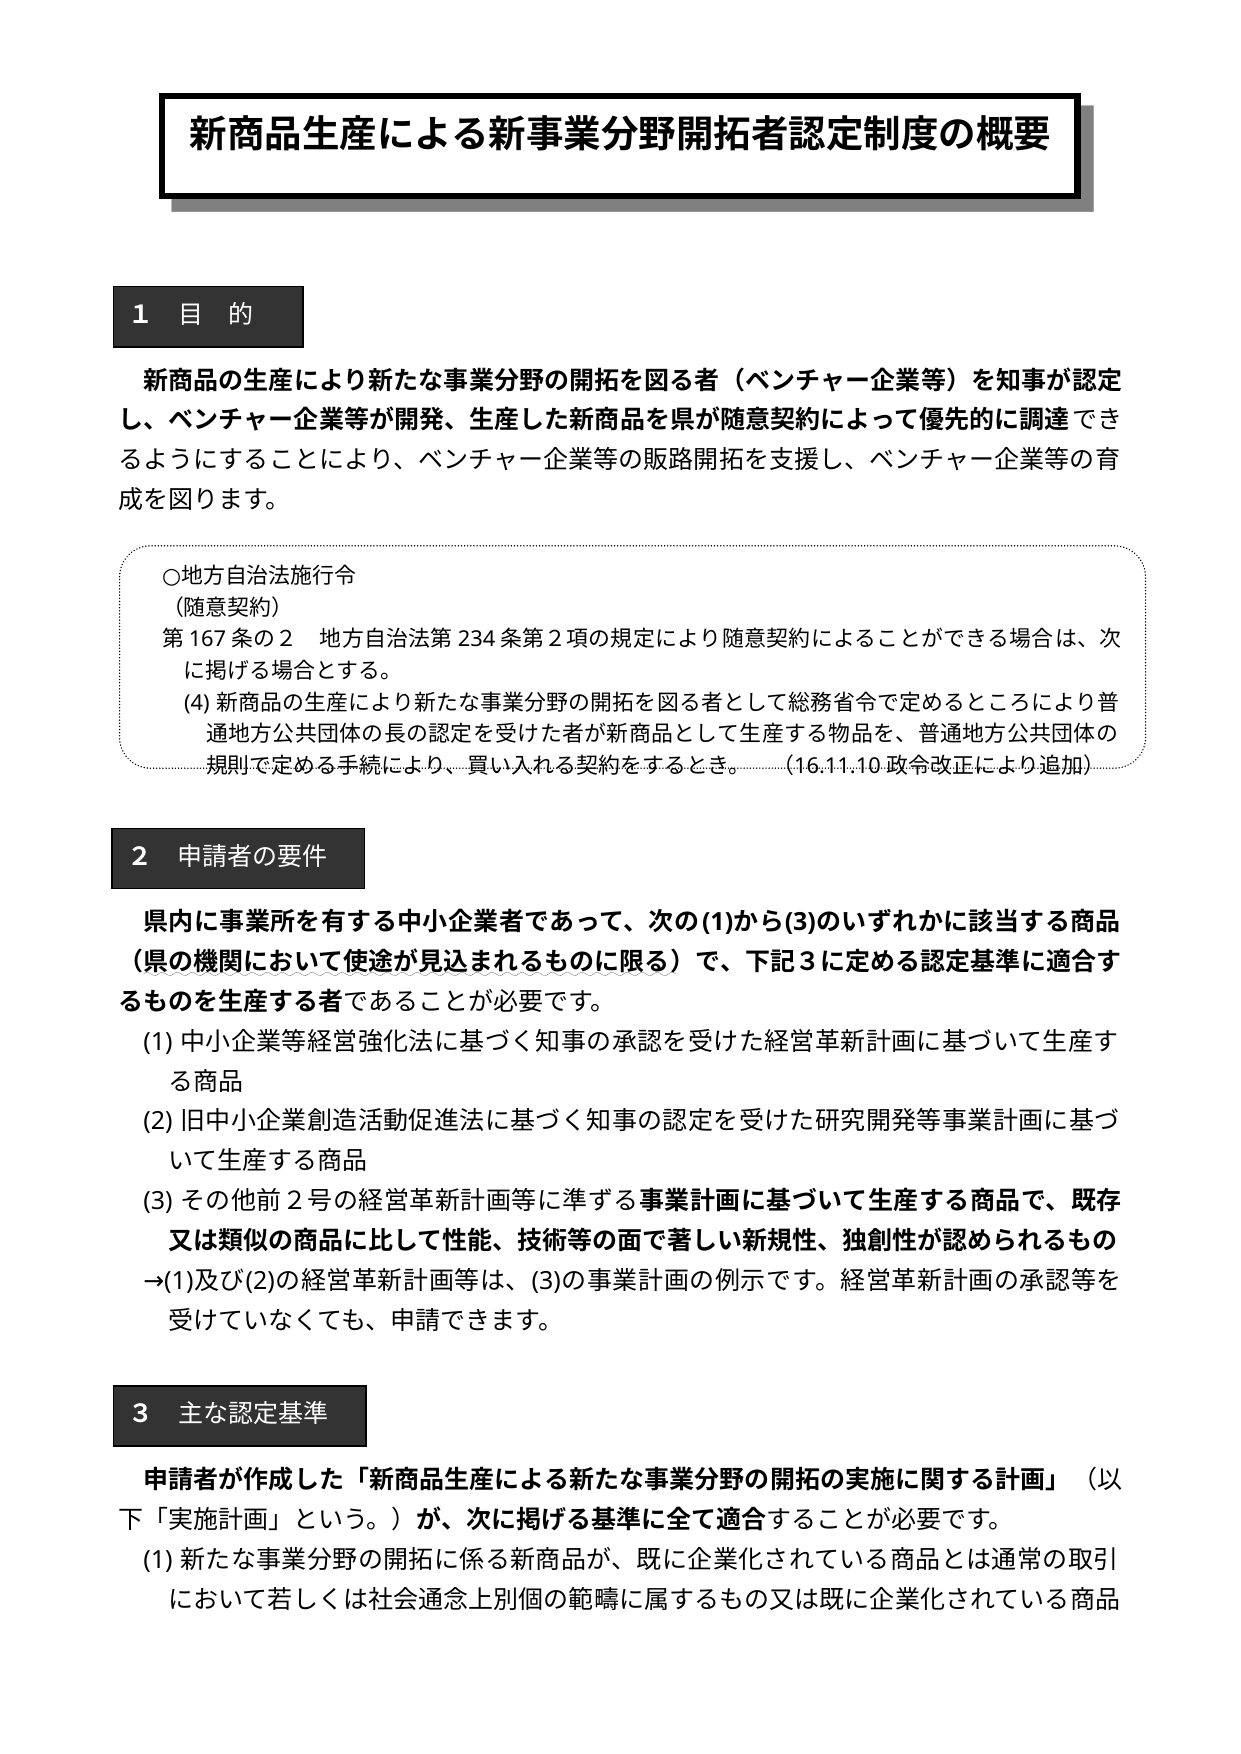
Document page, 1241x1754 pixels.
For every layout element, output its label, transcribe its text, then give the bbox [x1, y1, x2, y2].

text (4) 新商品の生産により新たな事業分野の開拓を図る者として総務省令で定めるところにより普通地方公共団体の長の認定を受けた者が新商品として生産する物品を、普通地方公共団体の規則で定める手続により、買い入れる契約をするとき。 （16.11.10 政令改正により追加） [184, 685, 1122, 780]
text (1) 中小企業等経営強化法に基づく知事の承認を受けた経営革新計画に基づいて生産する商品 [143, 1019, 1122, 1099]
text ○地方自治法施行令 [118, 558, 1122, 589]
text 新商品の生産により新たな事業分野の開拓を図る者（ベンチャー企業等）を知事が認定し、ベンチャー企業等が開発、生産した新商品を県が随意契約によって優先的に調達できるようにすることにより、ベンチャー企業等の販路開拓を支援し、ベンチャー企業等の育成を図ります。 [118, 358, 1122, 518]
text 第167条の２ 地方自治法第234条第２項の規定により随意契約によることができる場合は、次に掲げる場合とする。 [162, 621, 1122, 685]
text 申請者が作成した「新商品生産による新たな事業分野の開拓の実施に関する計画」（以下「実施計画」という。）が、次に掲げる基準に全て適合することが必要です。 [118, 1458, 1122, 1538]
text 県内に事業所を有する中小企業者であって、次の(1)から(3)のいずれかに該当する商品（県の機関において使途が見込まれるものに限る）で、下記３に定める認定基準に適合するものを生産する者であることが必要です。 [118, 899, 1122, 1019]
text (2) 旧中小企業創造活動促進法に基づく知事の認定を受けた研究開発等事業計画に基づいて生産する商品 [143, 1099, 1122, 1179]
text →(1)及び(2)の経営革新計画等は、(3)の事業計画の例示です。経営革新計画の承認等を受けていなくても、申請できます。 [143, 1259, 1122, 1338]
text （随意契約） [118, 589, 1122, 621]
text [143, 1538, 1122, 1618]
text (3) その他前２号の経営革新計画等に準ずる事業計画に基づいて生産する商品で、既存又は類似の商品に比して性能、技術等の面で著しい新規性、独創性が認められるもの [143, 1179, 1122, 1259]
